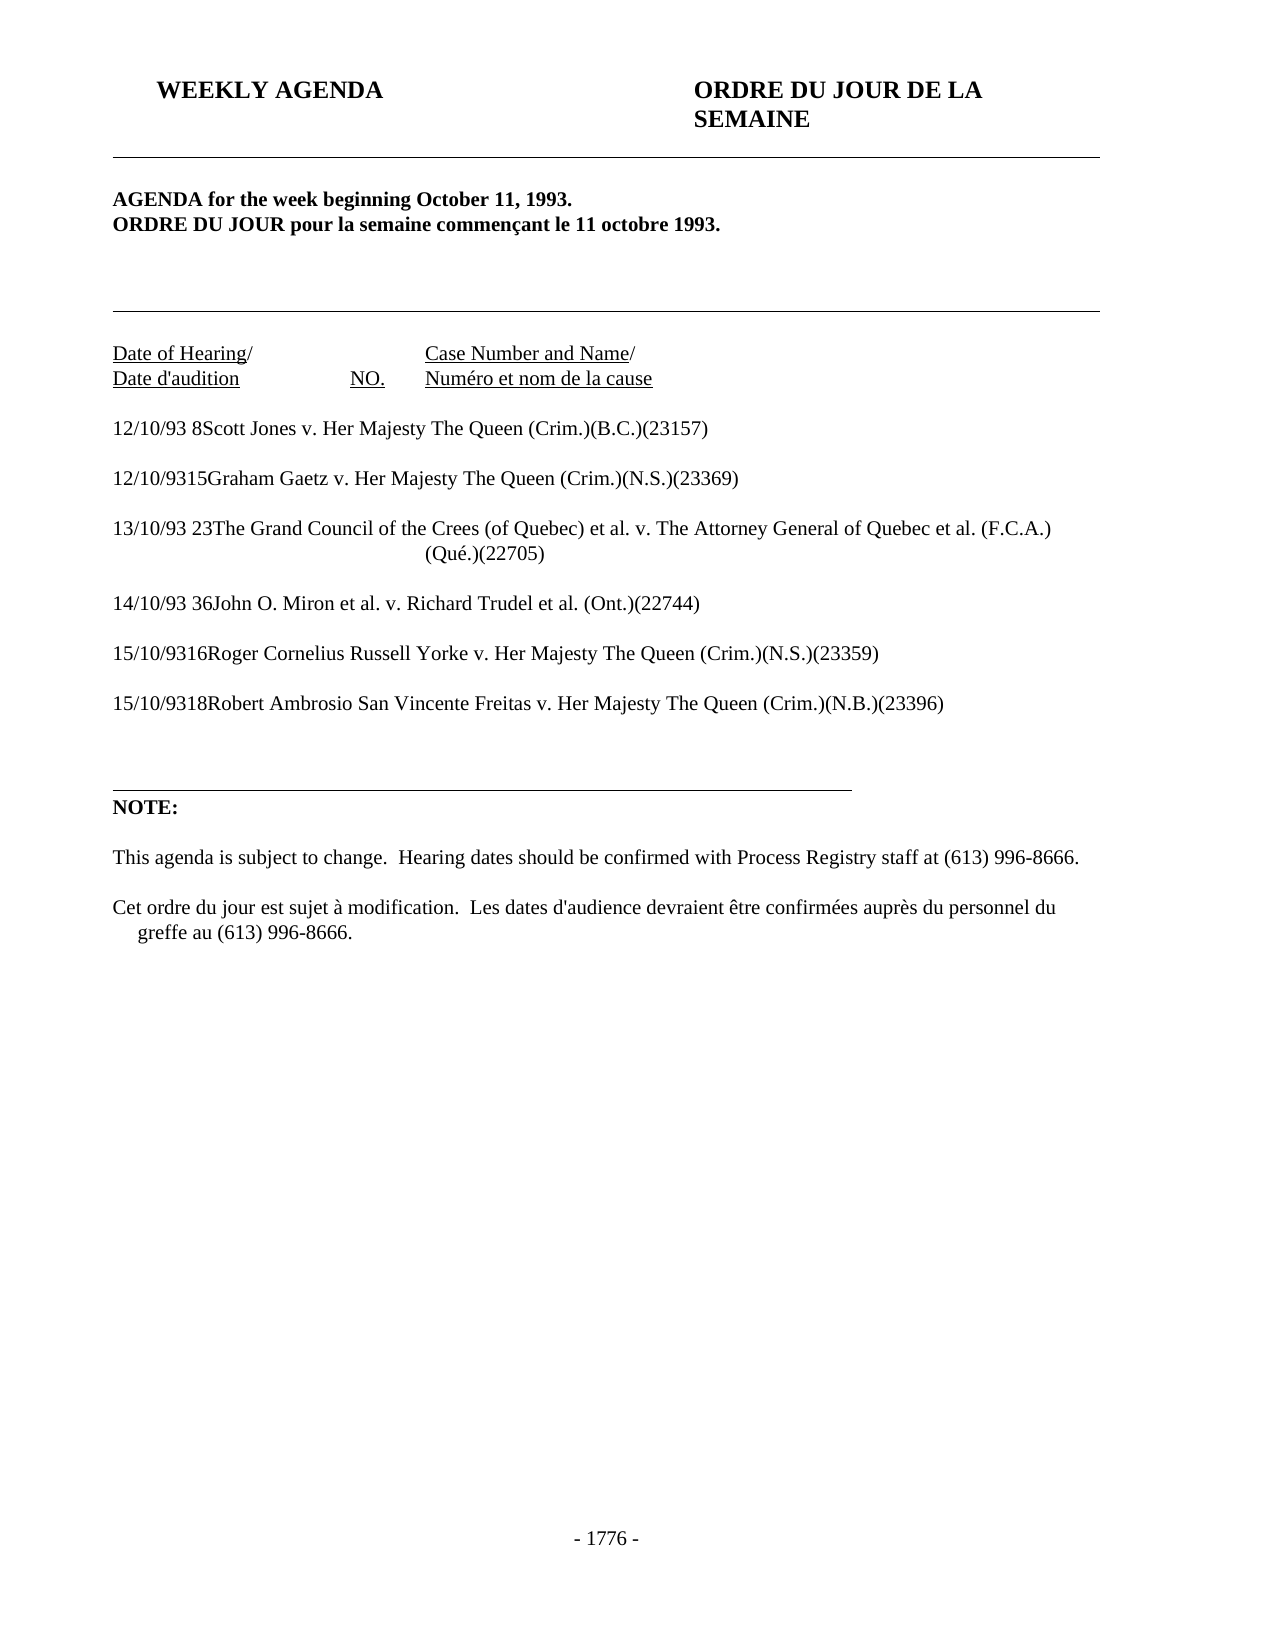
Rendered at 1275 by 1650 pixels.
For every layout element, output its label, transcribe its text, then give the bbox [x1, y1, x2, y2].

text ORDRE DU JOUR pour la semaine commençant le 11 octobre 1993. [112, 211, 1100, 236]
text AGENDA for the week beginning October 11, 1993. [112, 186, 1100, 211]
text 15/10/9318Robert Ambrosio San Vincente Freitas v. Her Majesty The Queen (Crim.)(N.B.)(23396) [112, 690, 1100, 715]
text Date d'audition NO. Numéro et nom de la cause [112, 365, 1100, 390]
table_header ORDRE DU JOUR DE LA SEMAINE [650, 75, 1187, 132]
table_header WEEKLY AGENDA [113, 75, 650, 132]
text 12/10/9315Graham Gaetz v. Her Majesty The Queen (Crim.)(N.S.)(23369) [112, 465, 1100, 490]
text NOTE: [112, 765, 1100, 819]
text Date of Hearing/ Case Number and Name/ [112, 340, 1100, 365]
text 15/10/9316Roger Cornelius Russell Yorke v. Her Majesty The Queen (Crim.)(N.S.)(23359) [112, 640, 1100, 665]
text 12/10/93 8Scott Jones v. Her Majesty The Queen (Crim.)(B.C.)(23157) [112, 415, 1100, 440]
text 13/10/93 23The Grand Council of the Crees (of Quebec) et al. v. The Attorney General of Quebec et al. (F.C.A.)(Qué.)(22705) [112, 515, 1100, 565]
text 14/10/93 36John O. Miron et al. v. Richard Trudel et al. (Ont.)(22744) [112, 590, 1100, 615]
text Cet ordre du jour est sujet à modification. Les dates d'audience devraient être confirmées auprès du personnel du greffe au (613) 996-8666. [112, 894, 1100, 944]
text This agenda is subject to change. Hearing dates should be confirmed with Process Registry staff at (613) 996-8666. [112, 844, 1100, 869]
